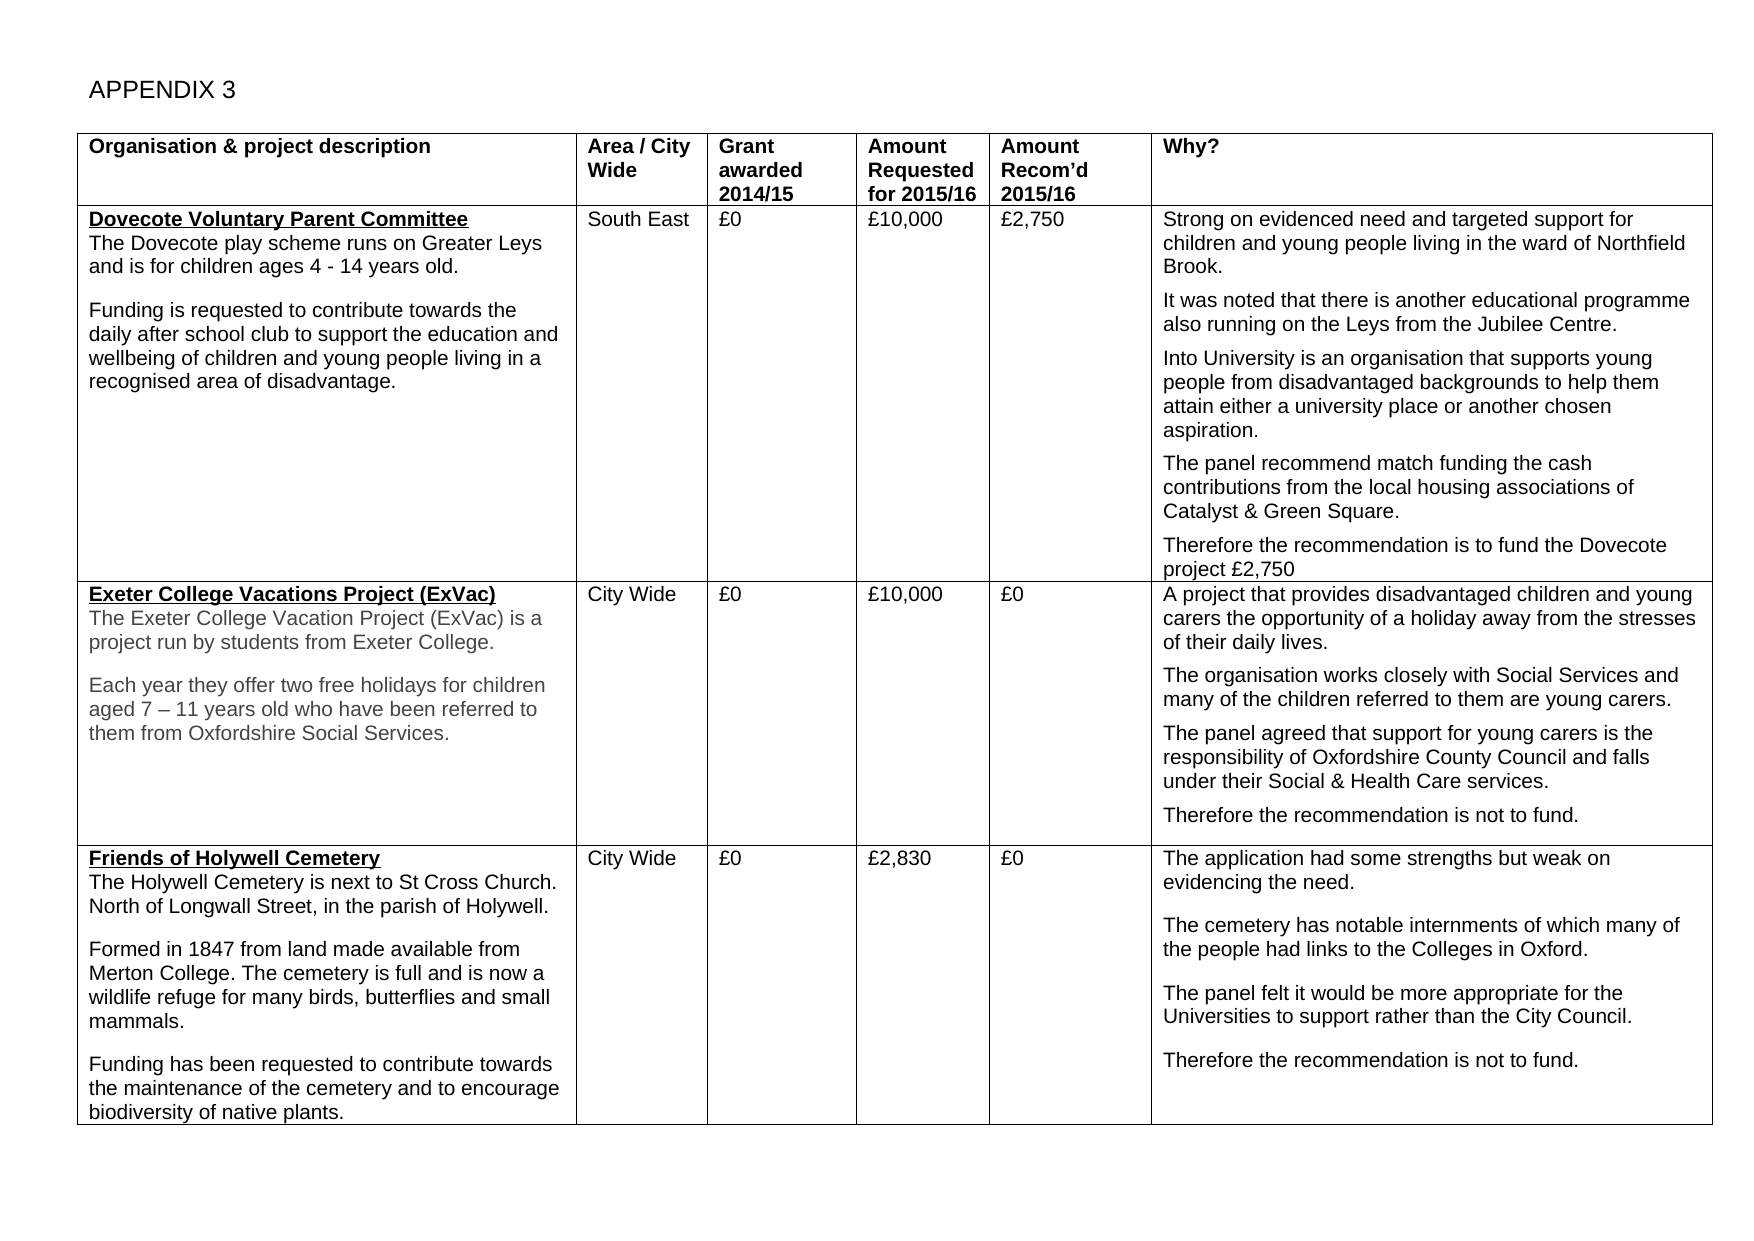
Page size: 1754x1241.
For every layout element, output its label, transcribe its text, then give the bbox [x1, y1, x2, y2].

table_cell Exeter College Vacations Project (ExVac) The Exeter College Vacation Project (ExVac) is a project run by students from Exeter College. Each year they offer two free holidays for children aged 7 – 11 years old who have been referred to them from Oxfordshire Social Services. [78, 582, 576, 845]
table_cell Strong on evidenced need and targeted support for children and young people living in the ward of Northfield Brook. It was noted that there is another educational programme also running on the Leys from the Jubilee Centre. Into University is an organisation that supports young people from disadvantaged backgrounds to help them attain either a university place or another chosen aspiration. The panel recommend match funding the cash contributions from the local housing associations of Catalyst & Green Square. Therefore the recommendation is to fund the Dovecote project £2,750 [1152, 206, 1712, 581]
table_header Amount Recom’d 2015/16 [990, 134, 1151, 205]
table_cell £2,830 [857, 846, 989, 1124]
table_cell £0 [990, 582, 1151, 845]
table_cell £0 [708, 206, 856, 581]
table_cell Dovecote Voluntary Parent Committee The Dovecote play scheme runs on Greater Leys and is for children ages 4 - 14 years old. Funding is requested to contribute towards the daily after school club to support the education and wellbeing of children and young people living in a recognised area of disadvantage. [78, 206, 576, 581]
table_header Area / City Wide [577, 134, 707, 205]
table_header Why? [1152, 134, 1712, 205]
table_cell £10,000 [857, 582, 989, 845]
table_cell The application had some strengths but weak on evidencing the need. The cemetery has notable internments of which many of the people had links to the Colleges in Oxford. The panel felt it would be more appropriate for the Universities to support rather than the City Council. Therefore the recommendation is not to fund. [1152, 846, 1712, 1124]
table_cell £0 [708, 846, 856, 1124]
table_cell £0 [990, 846, 1151, 1124]
table_header Amount Requested for 2015/16 [857, 134, 989, 205]
table_cell £0 [708, 582, 856, 845]
table_cell £2,750 [990, 206, 1151, 581]
table_cell City Wide [577, 846, 707, 1124]
table_header Organisation & project description [78, 134, 576, 205]
table_cell £10,000 [857, 206, 989, 581]
table_header Grant awarded 2014/15 [708, 134, 856, 205]
table_cell South East [577, 206, 707, 581]
table_cell City Wide [577, 582, 707, 845]
table_cell A project that provides disadvantaged children and young carers the opportunity of a holiday away from the stresses of their daily lives. The organisation works closely with Social Services and many of the children referred to them are young carers. The panel agreed that support for young carers is the responsibility of Oxfordshire County Council and falls under their Social & Health Care services. Therefore the recommendation is not to fund. [1152, 582, 1712, 845]
table_cell Friends of Holywell Cemetery The Holywell Cemetery is next to St Cross Church. North of Longwall Street, in the parish of Holywell. Formed in 1847 from land made available from Merton College. The cemetery is full and is now a wildlife refuge for many birds, butterflies and small mammals. Funding has been requested to contribute towards the maintenance of the cemetery and to encourage biodiversity of native plants. [78, 846, 576, 1124]
